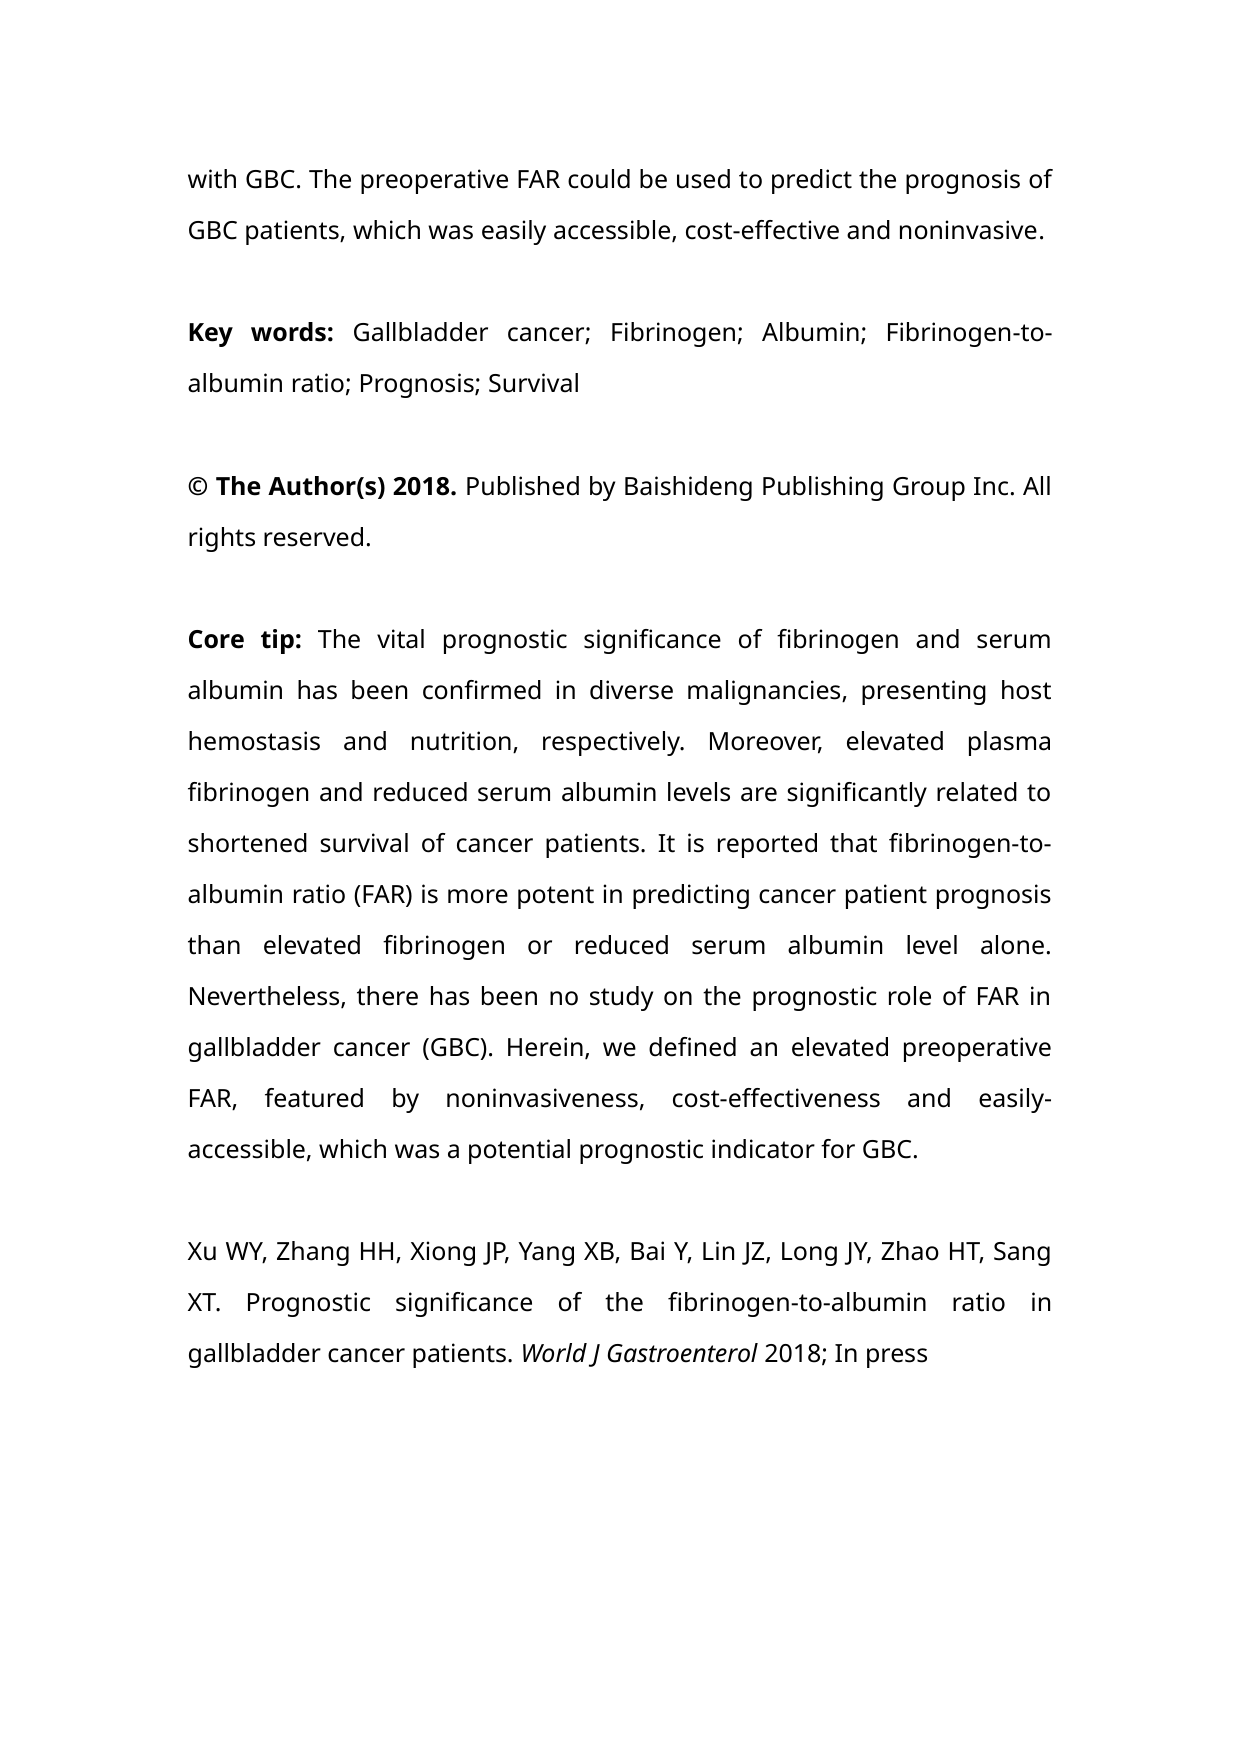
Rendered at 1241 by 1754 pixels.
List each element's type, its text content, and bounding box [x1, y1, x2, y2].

text Key words: gallbladder cancer; fibrinogen; albumin; fibrinogen-to-albumin ratio; prognosis; survival [187, 315, 1053, 400]
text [187, 162, 1053, 247]
text © The Author(s) 2018. Published by Baishideng Publishing Group Inc. All rights reserved. [187, 468, 1053, 553]
text Xu WY, Zhang HH, Xiong JP, Yang XB, Bai Y, Lin JZ, Long JY, Zhao HT, Sang XT. Prognostic significance of the fibrinogen-to-albumin ratio in gallbladder cancer patients. World J Gastroenterol 2018; In press [187, 1234, 1053, 1370]
text Core tip: The vital prognostic significance of fibrinogen and serum albumin has been confirmed in diverse malignancies, presenting host hemostasis and nutrition, respectively. Moreover, elevated plasma fibrinogen and reduced serum albumin levels are significantly related to shortened survival of cancer patients. It is reported that fibrinogen-to-albumin ratio (FAR) is more potent in predicting cancer patient prognosis than elevated fibrinogen or reduced serum albumin level alone. Nevertheless, there has been no study on the prognostic role of FAR in gallbladder cancer (GBC). Herein, we defined an elevated preoperative FAR, featured by noninvasiveness, cost-effectiveness and easily-accessible, which was a potential prognostic indicator for GBC. [187, 621, 1053, 1166]
